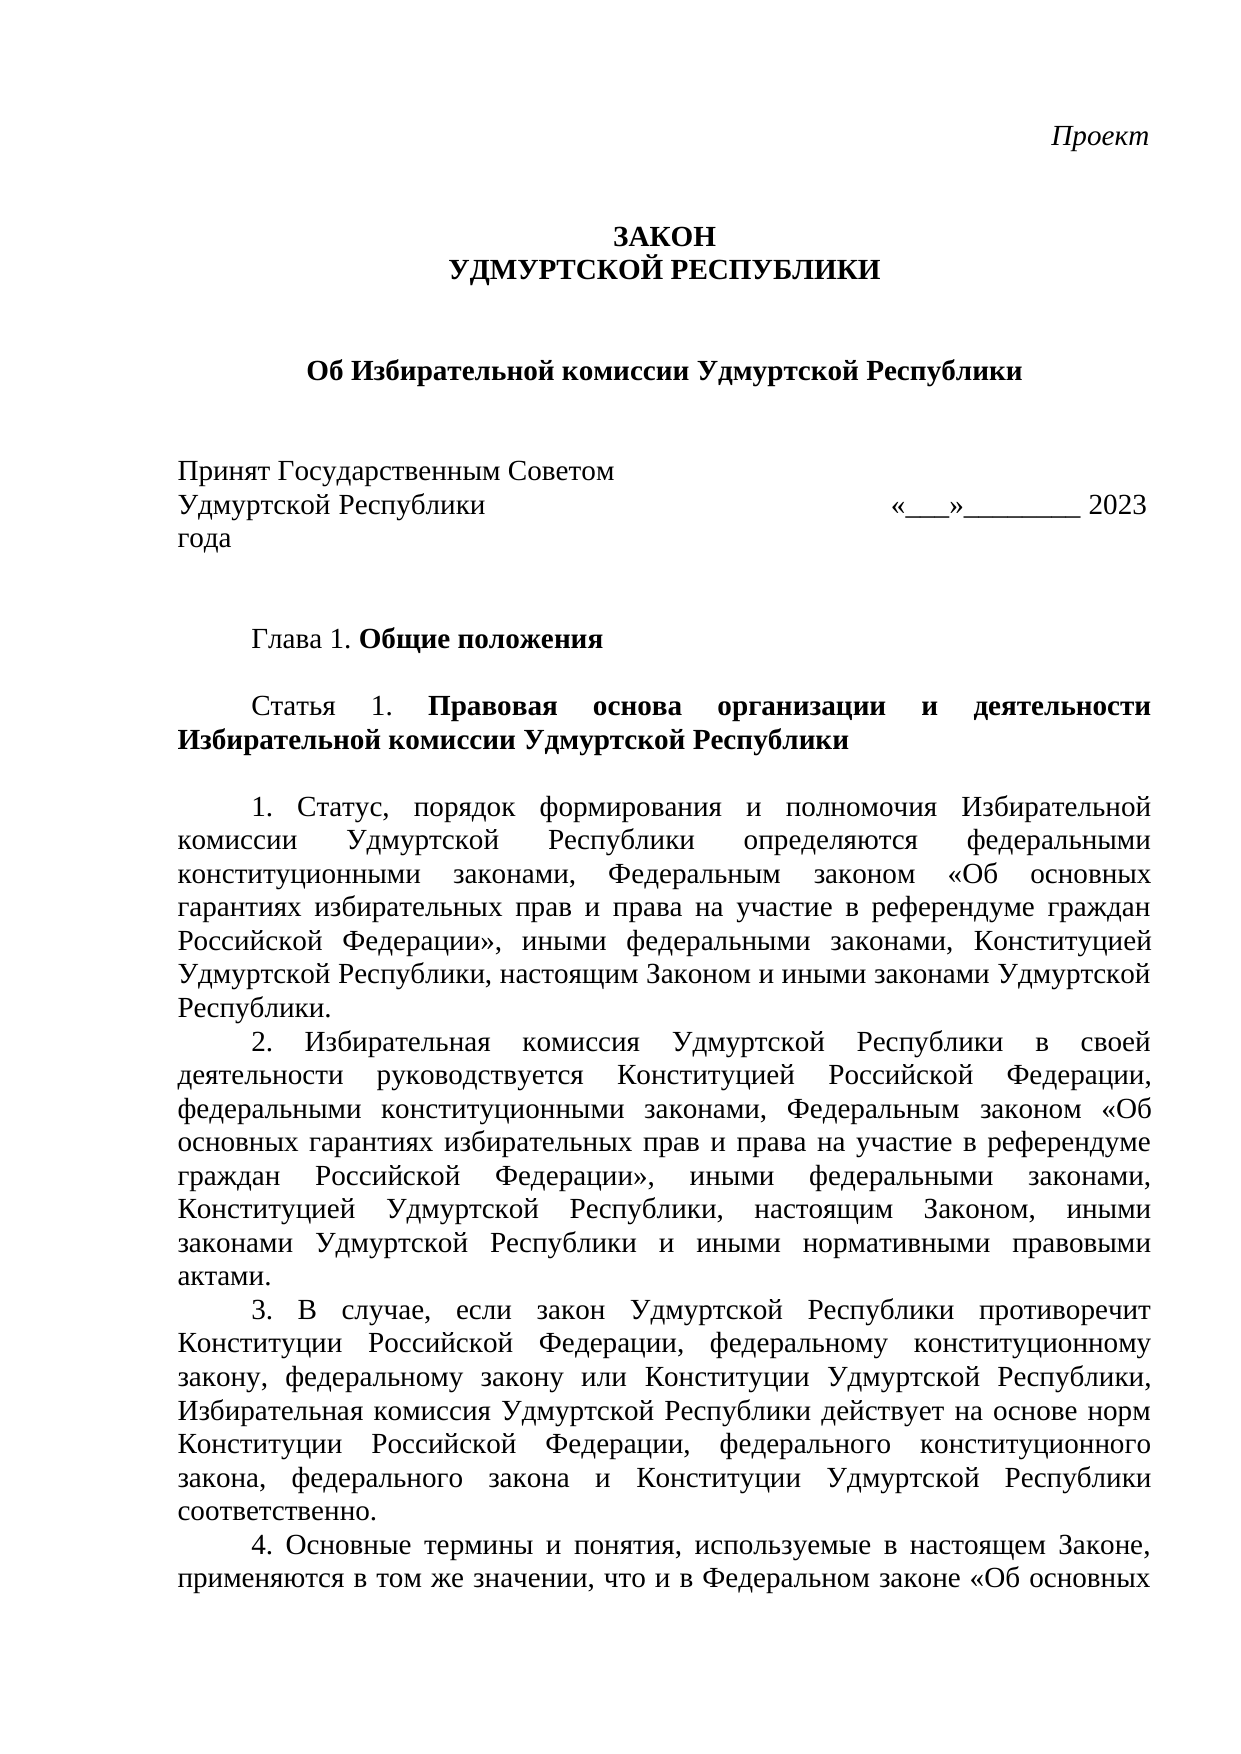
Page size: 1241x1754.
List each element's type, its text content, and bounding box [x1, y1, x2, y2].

text 2. Избирательная комиссия Удмуртской Республики в своей деятельности руководствуется Конституцией Российской Федерации, федеральными конституционными законами, Федеральным законом «Об основных гарантиях избирательных прав и права на участие в референдуме граждан Российской Федерации», иными федеральными законами, Конституцией Удмуртской Республики, настоящим Законом, иными законами Удмуртской Республики и иными нормативными правовыми актами. [177, 1024, 1152, 1292]
title Глава 1. Общие положения [177, 621, 1152, 655]
title УДМУРТСКОЙ РЕСПУБЛИКИ [177, 252, 1152, 286]
title Статья 1. Правовая основа организации и деятельности Избирательной комиссии Удмуртской Республики [177, 688, 1152, 755]
text Принят Государственным Советом [177, 453, 1152, 487]
title Об Избирательной комиссии Удмуртской Республики [177, 353, 1152, 386]
text Удмуртской Республики «___»________ 2023 года [177, 487, 1152, 554]
text 1. Статус, порядок формирования и полномочия Избирательной комиссии Удмуртской Республики определяются федеральными конституционными законами, Федеральным законом «Об основных гарантиях избирательных прав и права на участие в референдуме граждан Российской Федерации», иными федеральными законами, Конституцией Удмуртской Республики, настоящим Законом и иными законами Удмуртской Республики. [177, 789, 1152, 1024]
title Проект [177, 118, 1152, 152]
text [177, 1527, 1152, 1594]
text 3. В случае, если закон Удмуртской Республики противоречит Конституции Российской Федерации, федеральному конституционному закону, федеральному закону или Конституции Удмуртской Республики, Избирательная комиссия Удмуртской Республики действует на основе норм Конституции Российской Федерации, федерального конституционного закона, федерального закона и Конституции Удмуртской Республики соответственно. [177, 1292, 1152, 1527]
title ЗАКОН [177, 219, 1152, 252]
